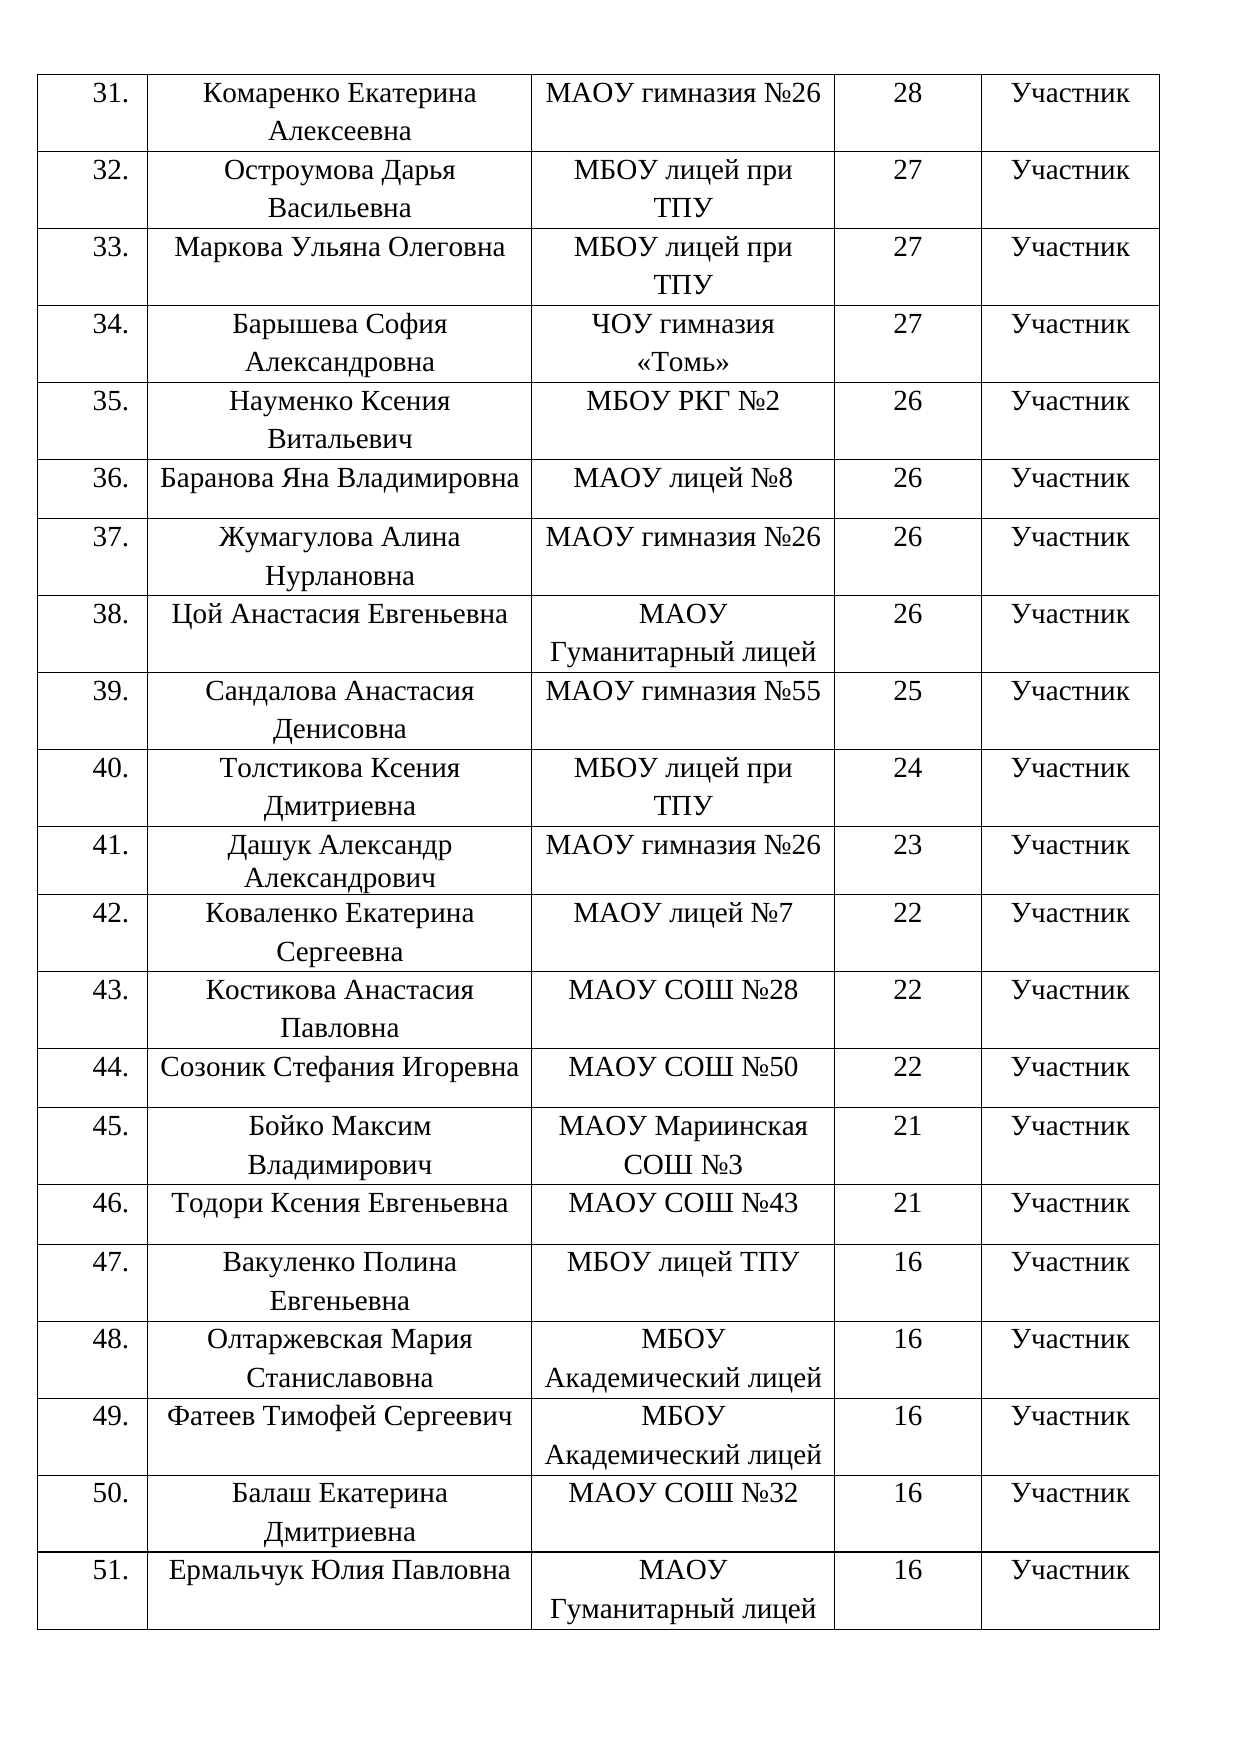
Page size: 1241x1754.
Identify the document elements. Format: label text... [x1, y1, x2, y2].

table_cell Фатеев Тимофей Сергеевич [148, 1399, 531, 1474]
table_cell Дашук Александр Александрович [148, 827, 531, 894]
table_cell Участник [982, 1322, 1159, 1397]
table_cell 16 [835, 1399, 981, 1474]
table_cell МАОУ лицей №7 [532, 895, 834, 971]
table_cell Участник [982, 972, 1159, 1048]
table_cell Бойко Максим Владимирович [148, 1108, 531, 1184]
table_cell 23 [835, 827, 981, 894]
table_cell Барышева София Александровна [148, 306, 531, 382]
table_cell 26 [835, 383, 981, 459]
table_cell Участник [982, 383, 1159, 459]
table_cell Сандалова Анастасия Денисовна [148, 673, 531, 749]
table_cell [38, 519, 147, 595]
table_cell Участник [982, 1185, 1159, 1243]
table_cell Баранова Яна Владимировна [148, 460, 531, 518]
table_cell МАОУ СОШ №32 [532, 1476, 834, 1551]
table_cell МАОУ СОШ №43 [532, 1185, 834, 1243]
table_cell Тодори Ксения Евгеньевна [148, 1185, 531, 1243]
table_cell [38, 1049, 147, 1107]
table_cell Олтаржевская Мария Станиславовна [148, 1322, 531, 1397]
table_cell Участник [982, 1399, 1159, 1474]
table_cell [38, 1553, 147, 1628]
table_cell [38, 460, 147, 518]
table_cell [38, 750, 147, 826]
table_cell Науменко Ксения Витальевич [148, 383, 531, 459]
table_cell Участник [982, 152, 1159, 228]
table_cell Участник [982, 519, 1159, 595]
table_cell [38, 1108, 147, 1184]
table_cell 27 [835, 306, 981, 382]
table_cell МБОУ Академический лицей [532, 1322, 834, 1397]
table_cell МАОУ СОШ №50 [532, 1049, 834, 1107]
table_cell 22 [835, 895, 981, 971]
table_cell 27 [835, 152, 981, 228]
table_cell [532, 1553, 834, 1628]
table_cell МБОУ РКГ №2 [532, 383, 834, 459]
table_cell Участник [982, 895, 1159, 971]
table_cell МАОУ гимназия №55 [532, 673, 834, 749]
table_cell Участник [982, 229, 1159, 305]
table_cell МАОУ Мариинская СОШ №3 [532, 1108, 834, 1184]
table_cell [38, 673, 147, 749]
table_cell Участник [982, 750, 1159, 826]
table_cell Созоник Стефания Игоревна [148, 1049, 531, 1107]
table_cell МБОУ лицей ТПУ [532, 1245, 834, 1321]
table_cell 28 [835, 75, 981, 151]
table_cell [38, 1476, 147, 1551]
table_cell [38, 1185, 147, 1243]
table_cell Жумагулова Алина Нурлановна [148, 519, 531, 595]
table_cell МАОУ гимназия №26 [532, 519, 834, 595]
table_cell Коваленко Екатерина Сергеевна [148, 895, 531, 971]
table_cell МБОУ лицей при ТПУ [532, 229, 834, 305]
table_cell [38, 383, 147, 459]
table_cell 16 [835, 1245, 981, 1321]
table_cell МАОУ Гуманитарный лицей [532, 596, 834, 672]
table_cell Участник [982, 306, 1159, 382]
table_cell Участник [982, 1049, 1159, 1107]
table_cell Вакуленко Полина Евгеньевна [148, 1245, 531, 1321]
table_cell МАОУ гимназия №26 [532, 827, 834, 894]
table_cell 21 [835, 1108, 981, 1184]
table_cell МБОУ лицей при ТПУ [532, 152, 834, 228]
table_cell Участник [982, 1245, 1159, 1321]
table_cell Ермальчук Юлия Павловна [148, 1553, 531, 1628]
table_cell МАОУ СОШ №28 [532, 972, 834, 1048]
table_cell 26 [835, 460, 981, 518]
table_cell Комаренко Екатерина Алексеевна [148, 75, 531, 151]
table_cell Участник [982, 460, 1159, 518]
table_cell [38, 596, 147, 672]
table_cell Балаш Екатерина Дмитриевна [148, 1476, 531, 1551]
table_cell [38, 1399, 147, 1474]
table_cell Участник [982, 75, 1159, 151]
table_cell Остроумова Дарья Васильевна [148, 152, 531, 228]
table_cell Участник [982, 596, 1159, 672]
table_cell Участник [982, 1108, 1159, 1184]
table_cell Участник [982, 827, 1159, 894]
table_cell Цой Анастасия Евгеньевна [148, 596, 531, 672]
table_cell [38, 827, 147, 894]
table_cell 24 [835, 750, 981, 826]
table_cell Толстикова Ксения Дмитриевна [148, 750, 531, 826]
table_cell [38, 152, 147, 228]
table_cell [38, 1245, 147, 1321]
table_cell 16 [835, 1476, 981, 1551]
table_cell [38, 895, 147, 971]
table_cell [38, 1322, 147, 1397]
table_cell 26 [835, 519, 981, 595]
table_cell 27 [835, 229, 981, 305]
table_cell Участник [982, 1553, 1159, 1628]
table_cell МАОУ гимназия №26 [532, 75, 834, 151]
table_cell МАОУ лицей №8 [532, 460, 834, 518]
table_cell Костикова Анастасия Павловна [148, 972, 531, 1048]
table_cell 16 [835, 1553, 981, 1628]
table_cell 22 [835, 1049, 981, 1107]
table_cell [38, 229, 147, 305]
table_cell 25 [835, 673, 981, 749]
table_cell 26 [835, 596, 981, 672]
table_cell ЧОУ гимназия «Томь» [532, 306, 834, 382]
table_cell МБОУ Академический лицей [532, 1399, 834, 1474]
table_cell [38, 75, 147, 151]
table_cell Маркова Ульяна Олеговна [148, 229, 531, 305]
table_cell 22 [835, 972, 981, 1048]
table_cell [38, 306, 147, 382]
table_cell 21 [835, 1185, 981, 1243]
table_cell [38, 972, 147, 1048]
table_cell Участник [982, 1476, 1159, 1551]
table_cell 16 [835, 1322, 981, 1397]
table_cell Участник [982, 673, 1159, 749]
table_cell МБОУ лицей при ТПУ [532, 750, 834, 826]
